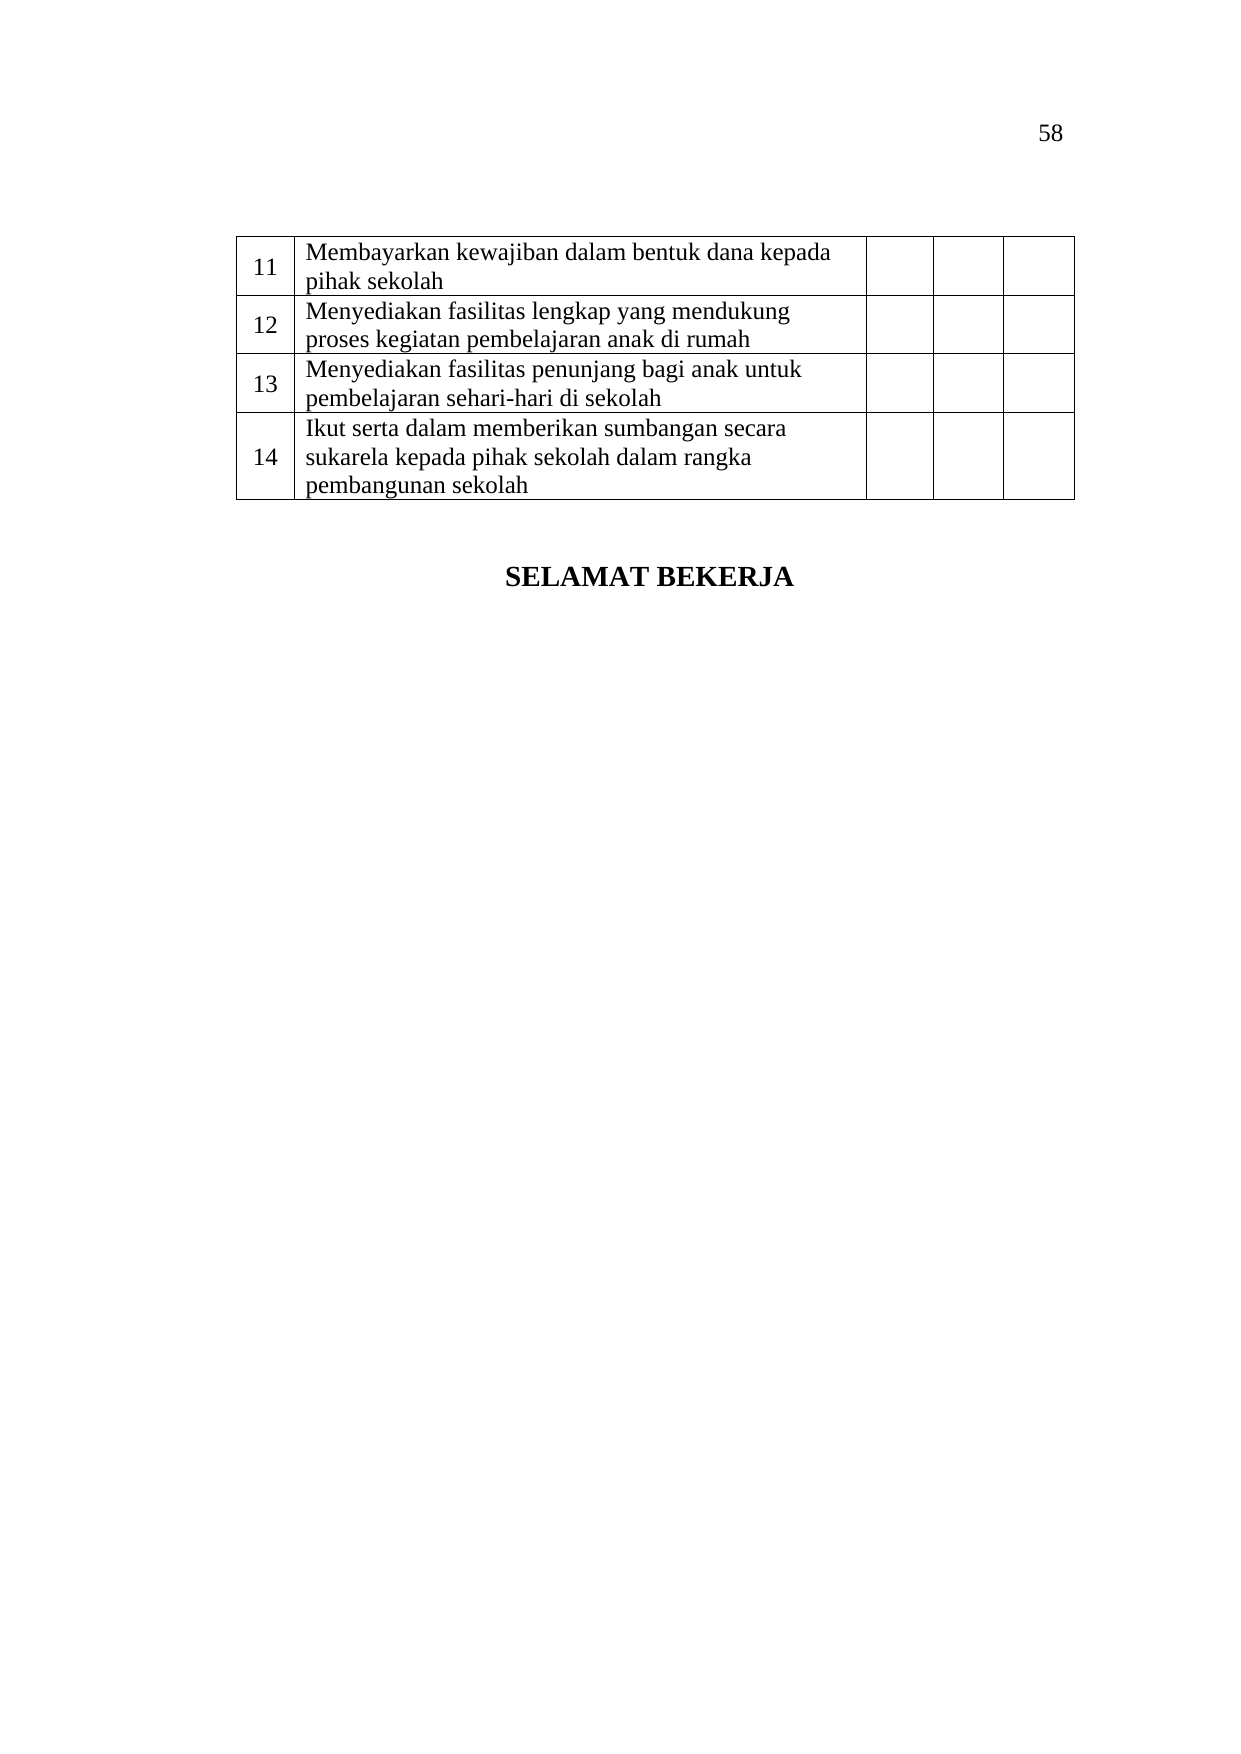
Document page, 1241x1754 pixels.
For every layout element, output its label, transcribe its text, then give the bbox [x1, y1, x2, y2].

table_cell [867, 296, 933, 353]
table_cell [867, 413, 933, 499]
table_cell [1004, 354, 1074, 412]
table_cell [934, 354, 1003, 412]
table_cell [1004, 237, 1074, 295]
table_cell [934, 413, 1003, 499]
table_cell 14 [237, 413, 294, 499]
table_cell 13 [237, 354, 294, 412]
table_cell Menyediakan fasilitas lengkap yang mendukung proses kegiatan pembelajaran anak di rumah [295, 296, 866, 353]
table_cell Ikut serta dalam memberikan sumbangan secara sukarela kepada pihak sekolah dalam rangka pembangunan sekolah [295, 413, 866, 499]
table_cell Membayarkan kewajiban dalam bentuk dana kepada pihak sekolah [295, 237, 866, 295]
text SELAMAT BEKERJA [236, 559, 1063, 593]
table_cell [1004, 413, 1074, 499]
table_cell Menyediakan fasilitas penunjang bagi anak untuk pembelajaran sehari-hari di sekolah [295, 354, 866, 412]
table_cell [867, 237, 933, 295]
table_cell [1004, 296, 1074, 353]
table_cell 12 [237, 296, 294, 353]
table_cell 11 [237, 237, 294, 295]
table_cell [867, 354, 933, 412]
table_cell [934, 237, 1003, 295]
table_cell [934, 296, 1003, 353]
